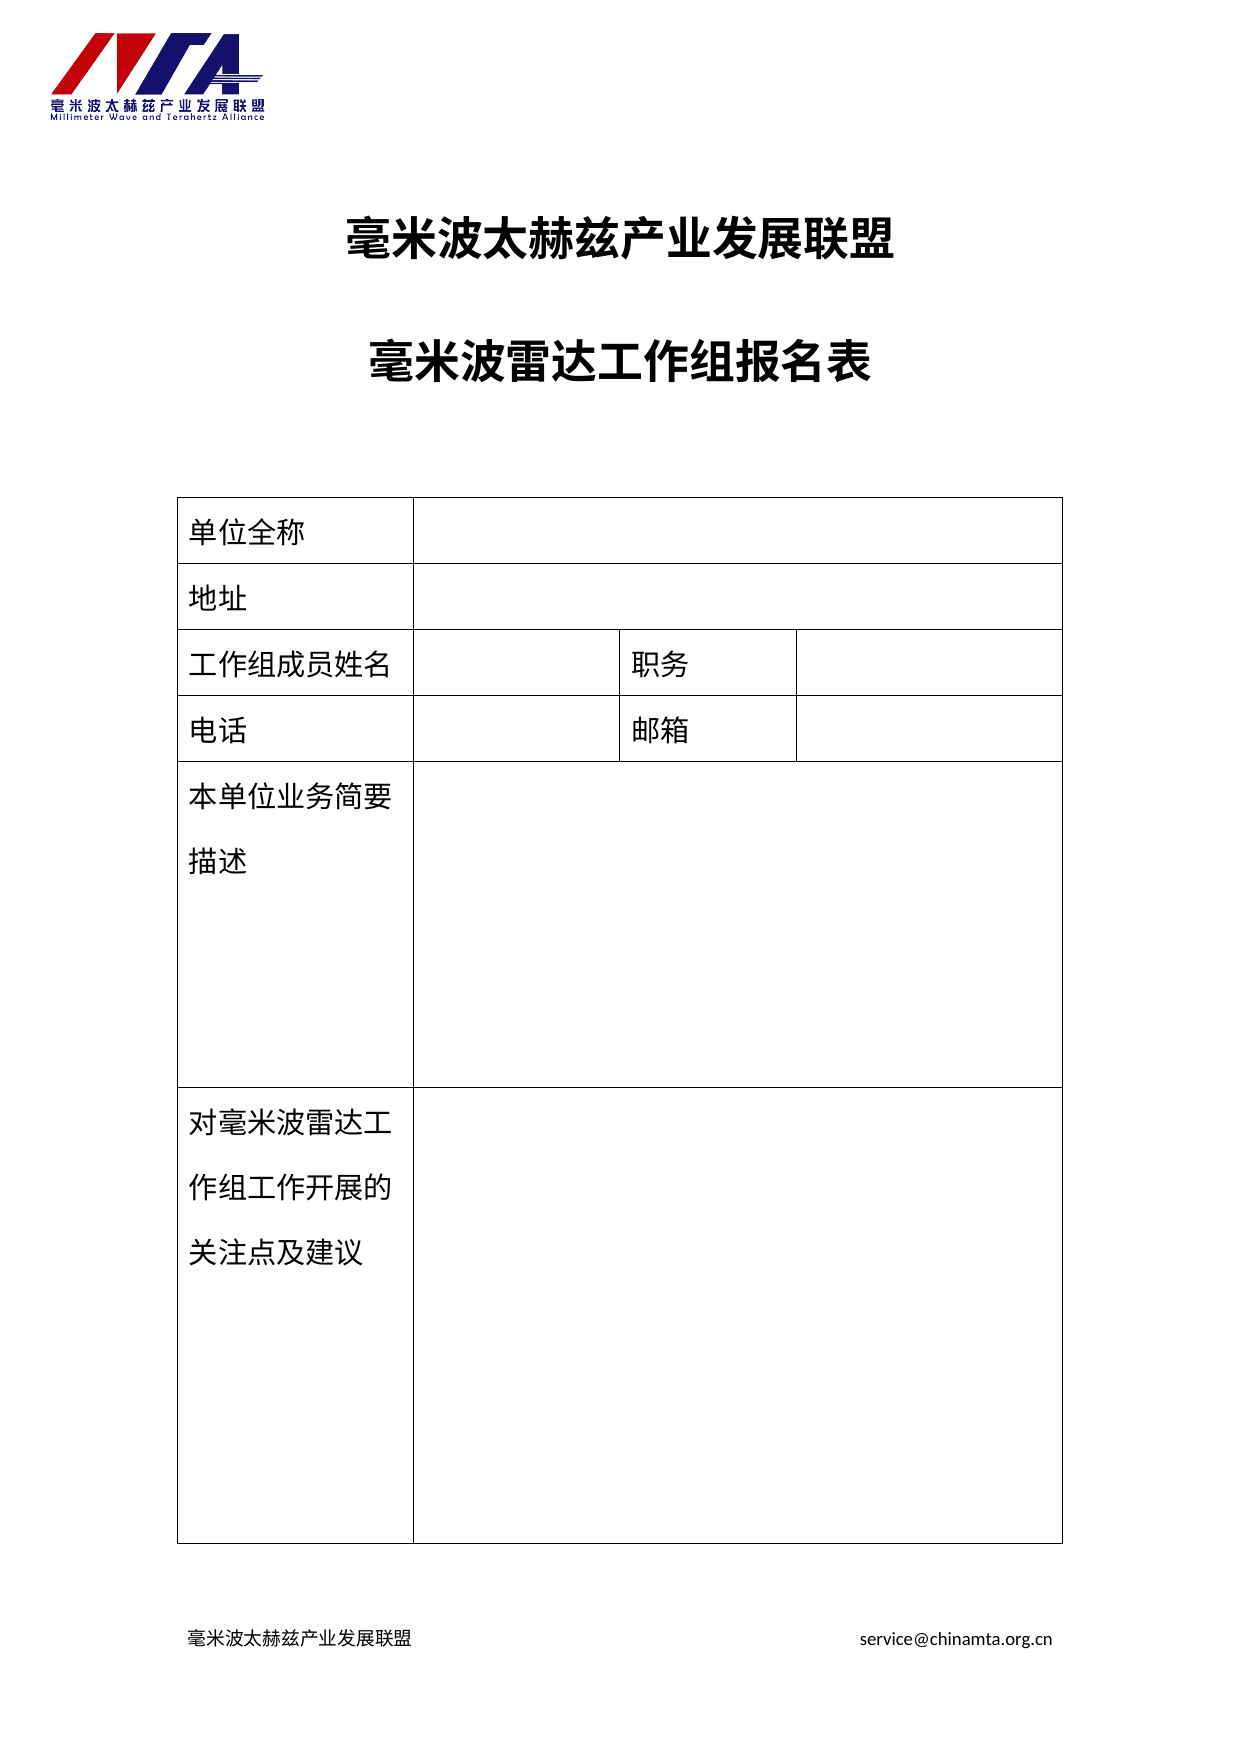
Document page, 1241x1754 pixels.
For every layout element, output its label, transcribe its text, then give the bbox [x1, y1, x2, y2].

table_cell 地址 [178, 564, 413, 629]
table_header 单位全称 [178, 498, 413, 563]
table_cell [797, 696, 1062, 761]
text 毫米波雷达工作组报名表 [187, 309, 1053, 407]
table_cell 对毫米波雷达工作组工作开展的关注点及建议 [178, 1088, 413, 1543]
table_cell [414, 696, 619, 761]
table_cell 电话 [178, 696, 413, 761]
table_cell [414, 1088, 1062, 1543]
table_cell 职务 [620, 630, 796, 695]
table_cell [414, 630, 619, 695]
table_cell [414, 564, 1062, 629]
table_cell 邮箱 [620, 696, 796, 761]
table_cell 本单位业务简要描述 [178, 762, 413, 1087]
table_cell [414, 762, 1062, 1087]
picture [50, 33, 269, 122]
table_cell [797, 630, 1062, 695]
table_cell 工作组成员姓名 [178, 630, 413, 695]
table_header [414, 498, 1062, 563]
text 毫米波太赫兹产业发展联盟 [187, 187, 1053, 284]
